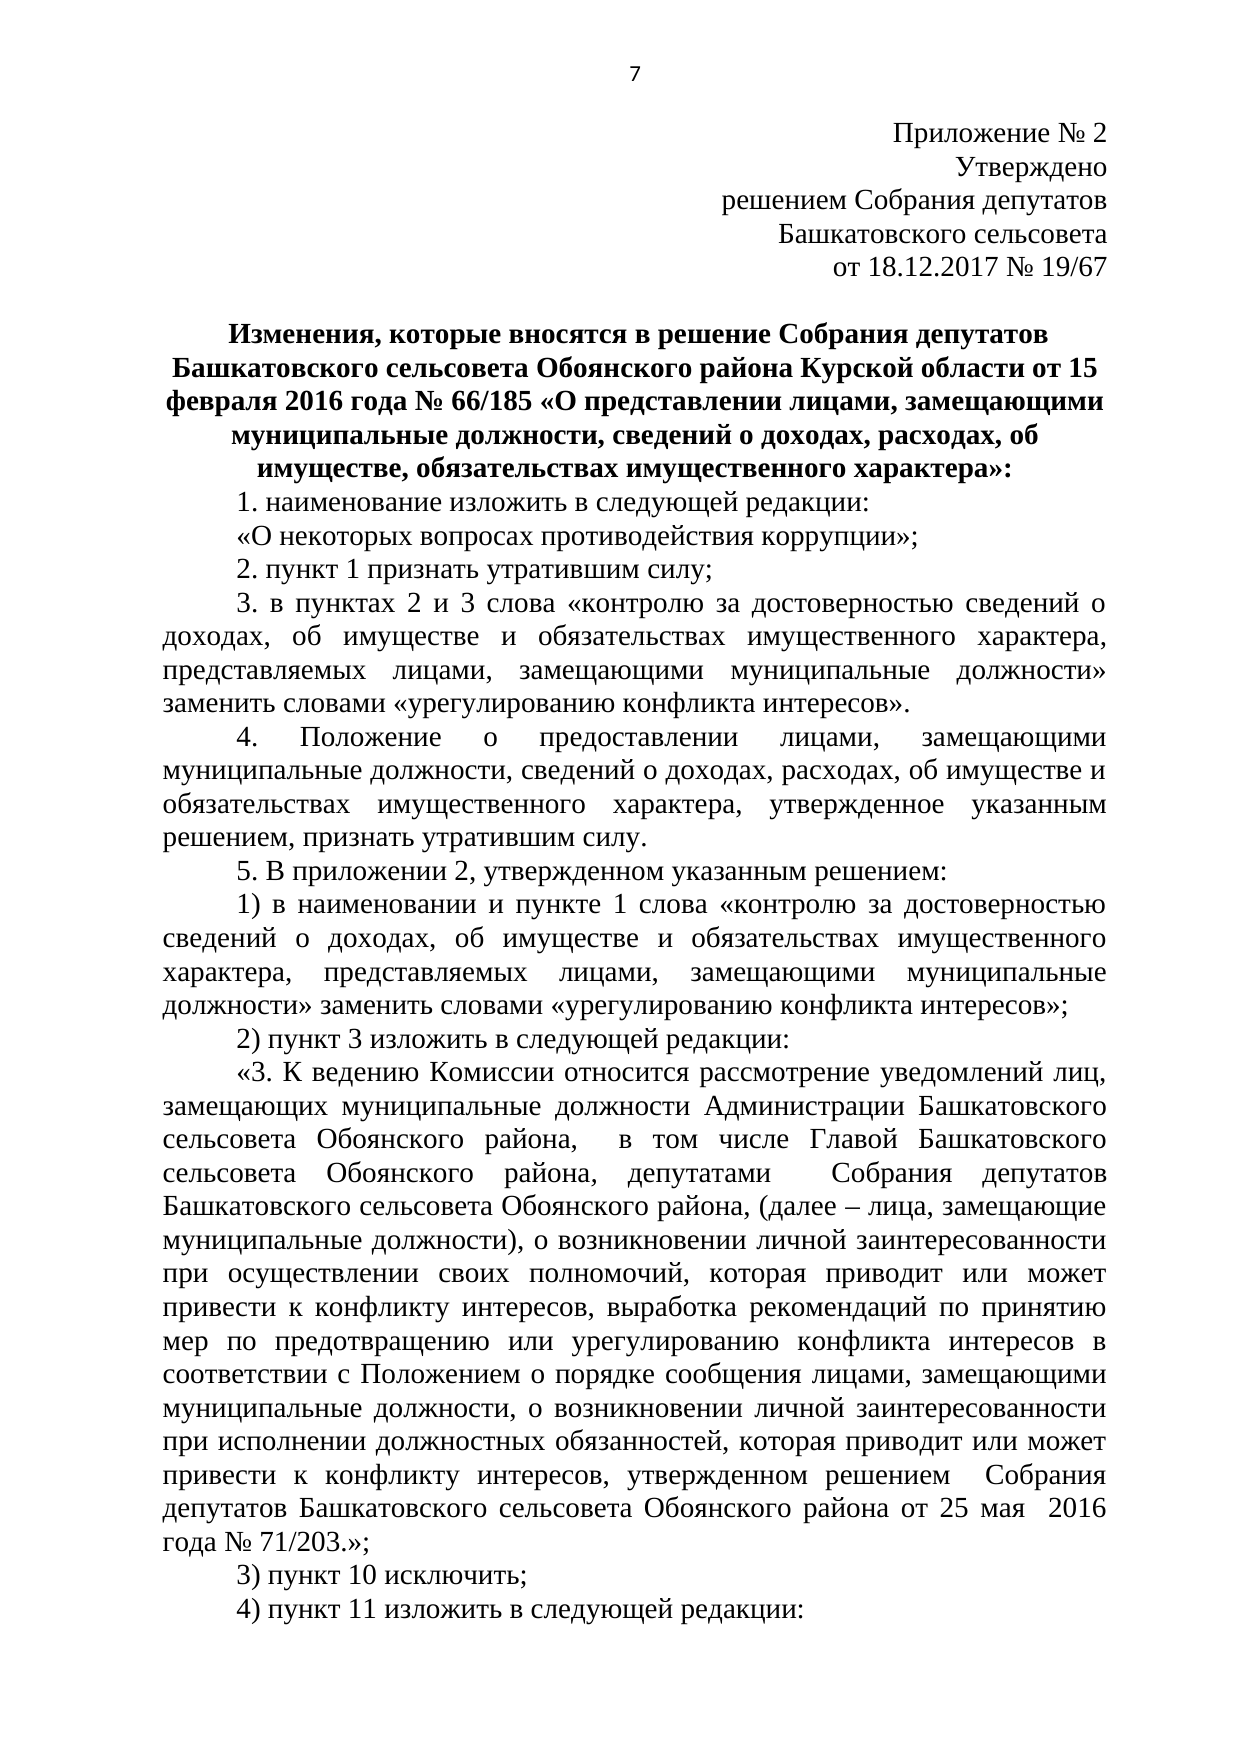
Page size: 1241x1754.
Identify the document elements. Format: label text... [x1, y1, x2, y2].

text 4. Положение о предоставлении лицами, замещающими муниципальные должности, сведений о доходах, расходах, об имуществе и обязательствах имущественного характера, утвержденное указанным решением, признать утратившим силу. [162, 719, 1107, 853]
text 2) пункт 3 изложить в следующей редакции: [162, 1021, 1107, 1054]
text Изменения, которые вносятся в решение Собрания депутатов Башкатовского сельсовета Обоянского района Курской области от 15 февраля 2016 года № 66/185 «О представлении лицами, замещающими муниципальные должности, сведений о доходах, расходах, об имуществе, обязательствах имущественного характера»: [162, 316, 1107, 484]
text 1. наименование изложить в следующей редакции: [162, 484, 1107, 518]
title 2. пункт 1 признать утратившим силу; [162, 551, 1107, 585]
text Утверждено [162, 149, 1107, 182]
text 3. в пунктах 2 и 3 слова «контролю за достоверностью сведений о доходах, об имуществе и обязательствах имущественного характера, представляемых лицами, замещающими муниципальные должности» заменить словами «урегулированию конфликта интересов». [162, 585, 1107, 719]
text решением Собрания депутатов [162, 182, 1107, 216]
text 5. В приложении 2, утвержденном указанным решением: [162, 853, 1107, 887]
text 3) пункт 10 исключить; [162, 1557, 1107, 1591]
text «3. К ведению Комиссии относится рассмотрение уведомлений лиц, замещающих муниципальные должности Администрации Башкатовского сельсовета Обоянского района, в том числе Главой Башкатовского сельсовета Обоянского района, депутатами Собрания депутатов Башкатовского сельсовета Обоянского района, (далее – лица, замещающие муниципальные должности), о возникновении личной заинтересованности при осуществлении своих полномочий, которая приводит или может привести к конфликту интересов, выработка рекомендаций по принятию мер по предотвращению или урегулированию конфликта интересов в соответствии с Положением о порядке сообщения лицами, замещающими муниципальные должности, о возникновении личной заинтересованности при исполнении должностных обязанностей, которая приводит или может привести к конфликту интересов, утвержденном решением Собрания депутатов Башкатовского сельсовета Обоянского района от 25 мая 2016 года № 71/203.»; [162, 1054, 1107, 1557]
text 1) в наименовании и пункте 1 слова «контролю за достоверностью сведений о доходах, об имуществе и обязательствах имущественного характера, представляемых лицами, замещающими муниципальные должности» заменить словами «урегулированию конфликта интересов»; [162, 887, 1107, 1021]
text Приложение № 2 [162, 115, 1107, 149]
text Башкатовского сельсовета [162, 216, 1107, 249]
text от 18.12.2017 № 19/67 [162, 249, 1107, 283]
text «О некоторых вопросах противодействия коррупции»; [162, 518, 1107, 551]
text 4) пункт 11 изложить в следующей редакции: [162, 1591, 1107, 1624]
